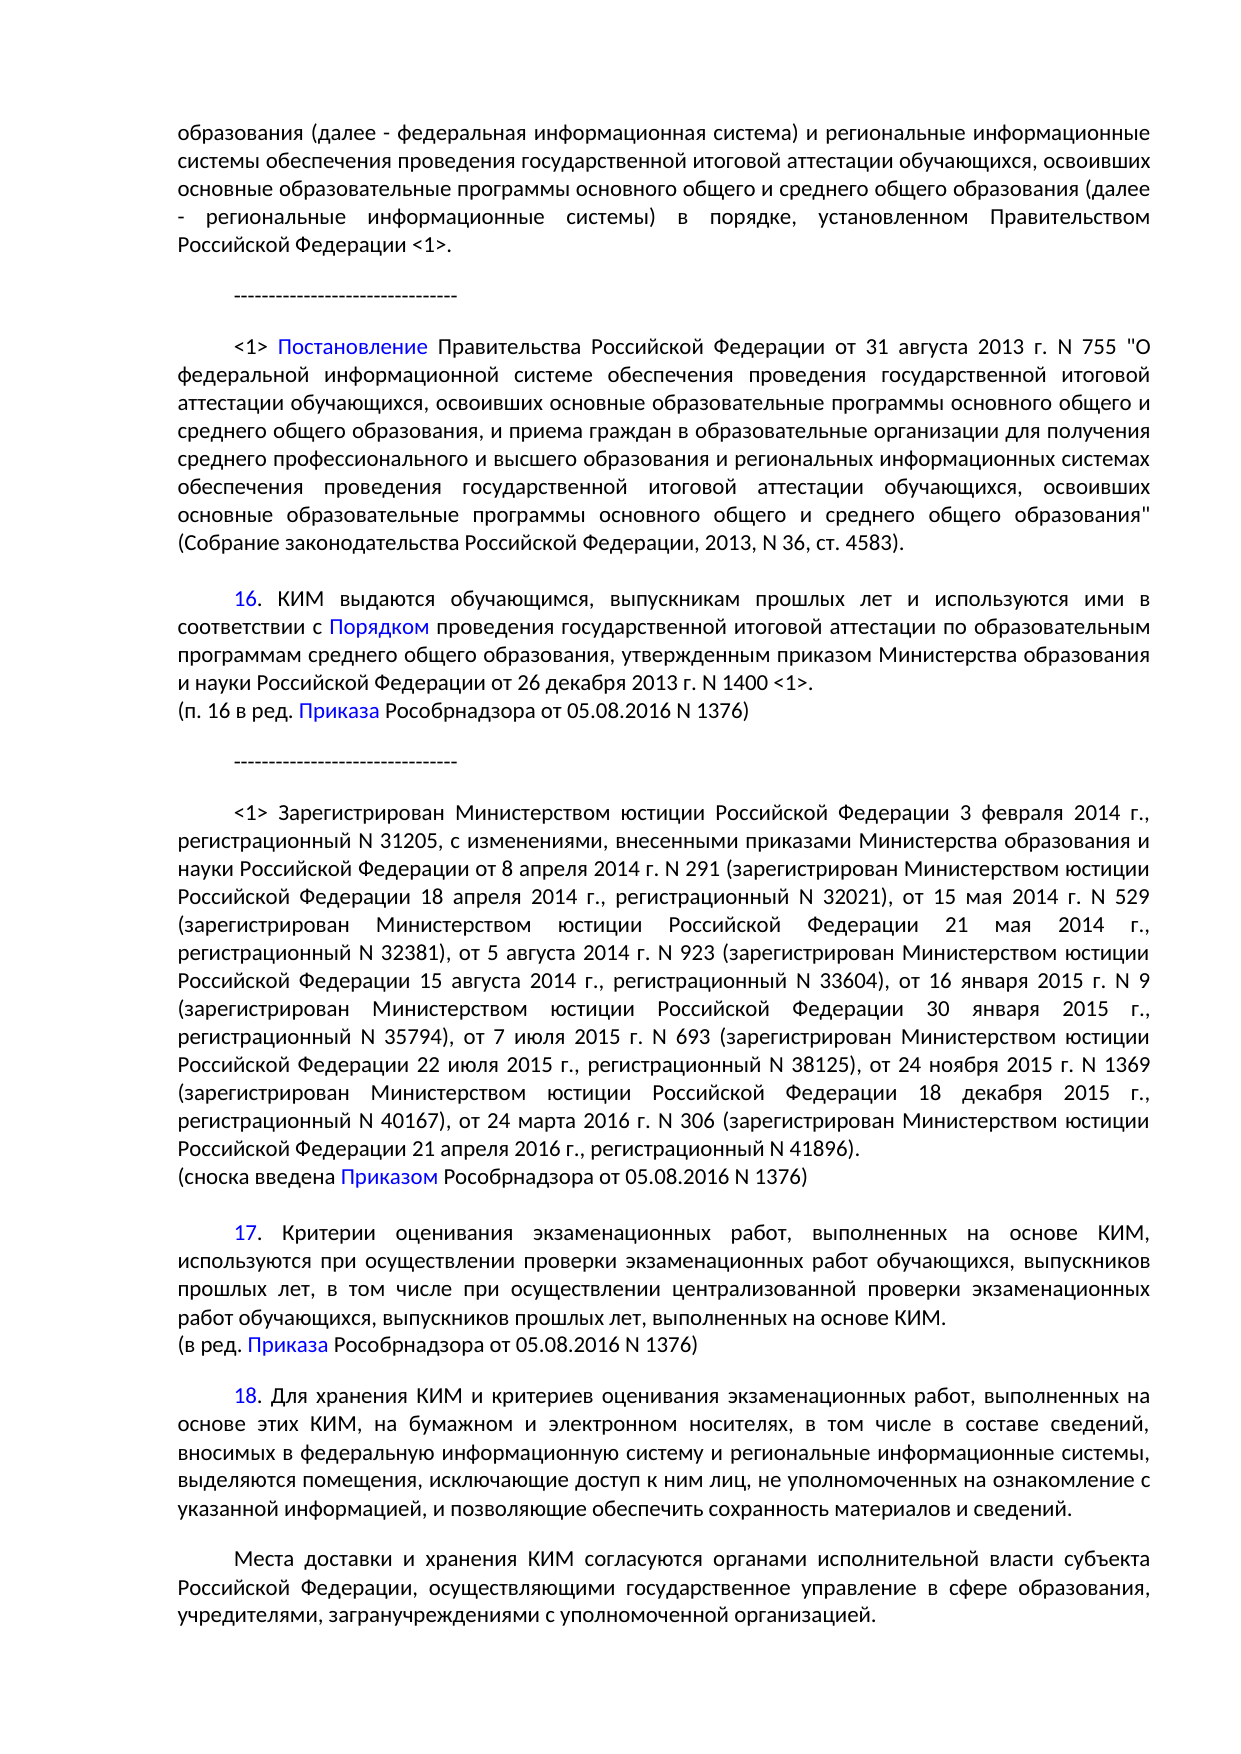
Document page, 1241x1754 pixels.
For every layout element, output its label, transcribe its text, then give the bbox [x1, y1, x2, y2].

text <1> Зарегистрирован Министерством юстиции Российской Федерации 3 февраля 2014 г., регистрационный N 31205, с изменениями, внесенными приказами Министерства образования и науки Российской Федерации от 8 апреля 2014 г. N 291 (зарегистрирован Министерством юстиции Российской Федерации 18 апреля 2014 г., регистрационный N 32021), от 15 мая 2014 г. N 529 (зарегистрирован Министерством юстиции Российской Федерации 21 мая 2014 г., регистрационный N 32381), от 5 августа 2014 г. N 923 (зарегистрирован Министерством юстиции Российской Федерации 15 августа 2014 г., регистрационный N 33604), от 16 января 2015 г. N 9 (зарегистрирован Министерством юстиции Российской Федерации 30 января 2015 г., регистрационный N 35794), от 7 июля 2015 г. N 693 (зарегистрирован Министерством юстиции Российской Федерации 22 июля 2015 г., регистрационный N 38125), от 24 ноября 2015 г. N 1369 (зарегистрирован Министерством юстиции Российской Федерации 18 декабря 2015 г., регистрационный N 40167), от 24 марта 2016 г. N 306 (зарегистрирован Министерством юстиции Российской Федерации 21 апреля 2016 г., регистрационный N 41896). [177, 798, 1152, 1162]
text -------------------------------- [177, 281, 1152, 309]
text (в ред. Приказа Рособрнадзора от 05.08.2016 N 1376) [177, 1331, 1152, 1359]
text 18. Для хранения КИМ и критериев оценивания экзаменационных работ, выполненных на основе этих КИМ, на бумажном и электронном носителях, в том числе в составе сведений, вносимых в федеральную информационную систему и региональные информационные системы, выделяются помещения, исключающие доступ к ним лиц, не уполномоченных на ознакомление с указанной информацией, и позволяющие обеспечить сохранность материалов и сведений. [177, 1382, 1152, 1522]
text <1> Постановление Правительства Российской Федерации от 31 августа 2013 г. N 755 "О федеральной информационной системе обеспечения проведения государственной итоговой аттестации обучающихся, освоивших основные образовательные программы основного общего и среднего общего образования, и приема граждан в образовательные организации для получения среднего профессионального и высшего образования и региональных информационных системах обеспечения проведения государственной итоговой аттестации обучающихся, освоивших основные образовательные программы основного общего и среднего общего образования" (Собрание законодательства Российской Федерации, 2013, N 36, ст. 4583). [177, 332, 1152, 556]
text (сноска введена Приказом Рособрнадзора от 05.08.2016 N 1376) [177, 1162, 1152, 1191]
text 17. Критерии оценивания экзаменационных работ, выполненных на основе КИМ, используются при осуществлении проверки экзаменационных работ обучающихся, выпускников прошлых лет, в том числе при осуществлении централизованной проверки экзаменационных работ обучающихся, выпускников прошлых лет, выполненных на основе КИМ. [177, 1218, 1152, 1331]
text 16. КИМ выдаются обучающимся, выпускникам прошлых лет и используются ими в соответствии с Порядком проведения государственной итоговой аттестации по образовательным программам среднего общего образования, утвержденным приказом Министерства образования и науки Российской Федерации от 26 декабря 2013 г. N 1400 <1>. [177, 584, 1152, 696]
text (п. 16 в ред. Приказа Рособрнадзора от 05.08.2016 N 1376) [177, 696, 1152, 724]
text Места доставки и хранения КИМ согласуются органами исполнительной власти субъекта Российской Федерации, осуществляющими государственное управление в сфере образования, учредителями, загранучреждениями с уполномоченной организацией. [177, 1544, 1152, 1629]
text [177, 118, 1152, 258]
text -------------------------------- [177, 747, 1152, 775]
